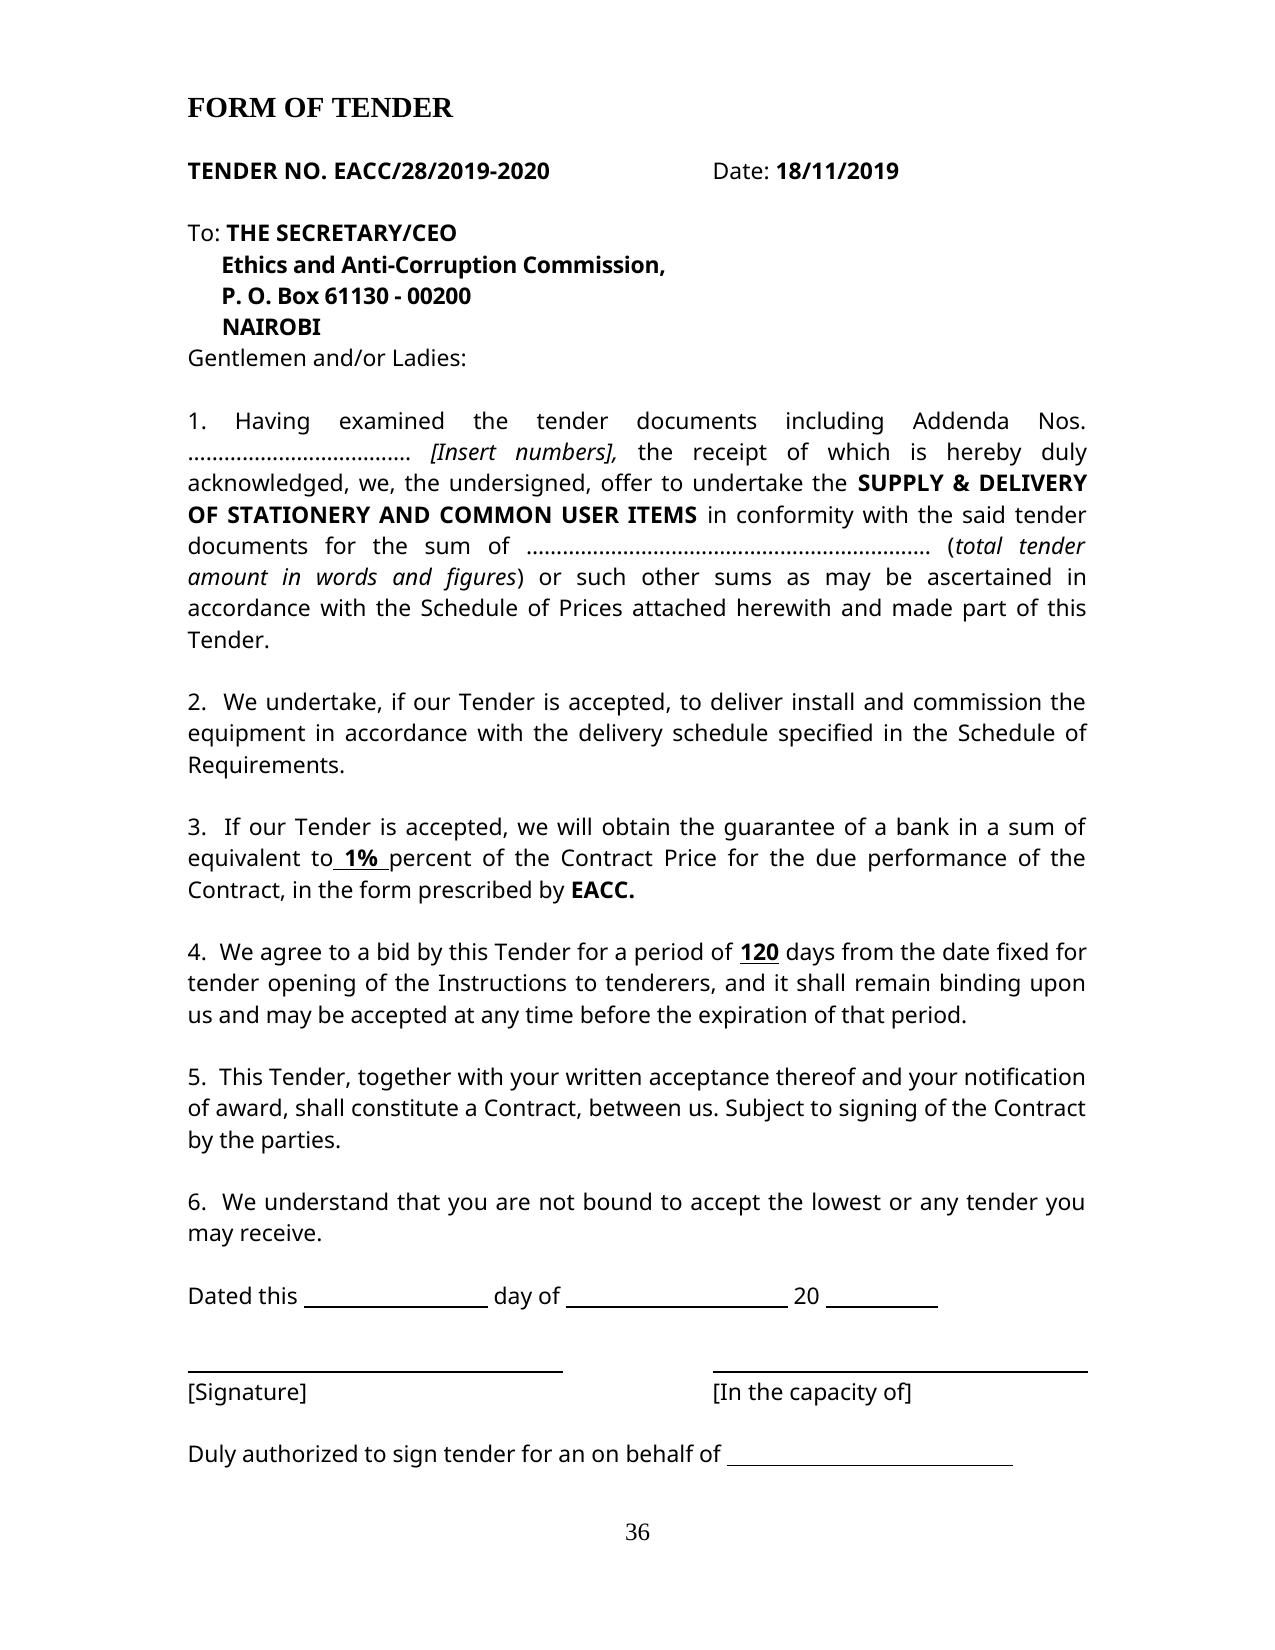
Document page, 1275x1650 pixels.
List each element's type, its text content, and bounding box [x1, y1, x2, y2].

text P. O. Box 61130 - 00200 [187, 280, 1087, 311]
text [Signature] [In the capacity of] [187, 1376, 1087, 1407]
text Duly authorized to sign tender for an on behalf of [187, 1438, 1087, 1469]
text NAIROBI [187, 311, 1087, 342]
text 1. Having examined the tender documents including Addenda Nos. ………………………………. [Insert numbers], the receipt of which is hereby duly acknowledged, we, the undersigned, offer to undertake the SUPPLY & DELIVERY OF STATIONERY AND COMMON USER ITEMS in conformity with the said tender documents for the sum of …………………………………………………………. (total tender amount in words and figures) or such other sums as may be ascertained in accordance with the Schedule of Prices attached herewith and made part of this Tender. [187, 405, 1087, 655]
text Dated this day of 20 [187, 1280, 1087, 1311]
text Ethics and Anti-Corruption Commission, [187, 248, 1087, 280]
text 3. If our Tender is accepted, we will obtain the guarantee of a bank in a sum of equivalent to 1% percent of the Contract Price for the due performance of the Contract, in the form prescribed by EACC. [187, 811, 1087, 905]
subtitle FORM OF TENDER [187, 90, 1087, 123]
text 4. We agree to a bid by this Tender for a period of 120 days from the date fixed for tender opening of the Instructions to tenderers, and it shall remain binding upon us and may be accepted at any time before the expiration of that period. [187, 936, 1087, 1030]
text To: THE SECRETARY/CEO [187, 217, 1087, 248]
text TENDER NO. EACC/28/2019-2020 Date: 18/11/2019 [187, 155, 1087, 186]
text 5. This Tender, together with your written acceptance thereof and your notification of award, shall constitute a Contract, between us. Subject to signing of the Contract by the parties. [187, 1061, 1087, 1155]
text Gentlemen and/or Ladies: [187, 342, 1087, 373]
text 2. We undertake, if our Tender is accepted, to deliver install and commission the equipment in accordance with the delivery schedule specified in the Schedule of Requirements. [187, 686, 1087, 780]
text 6. We understand that you are not bound to accept the lowest or any tender you may receive. [187, 1186, 1087, 1248]
